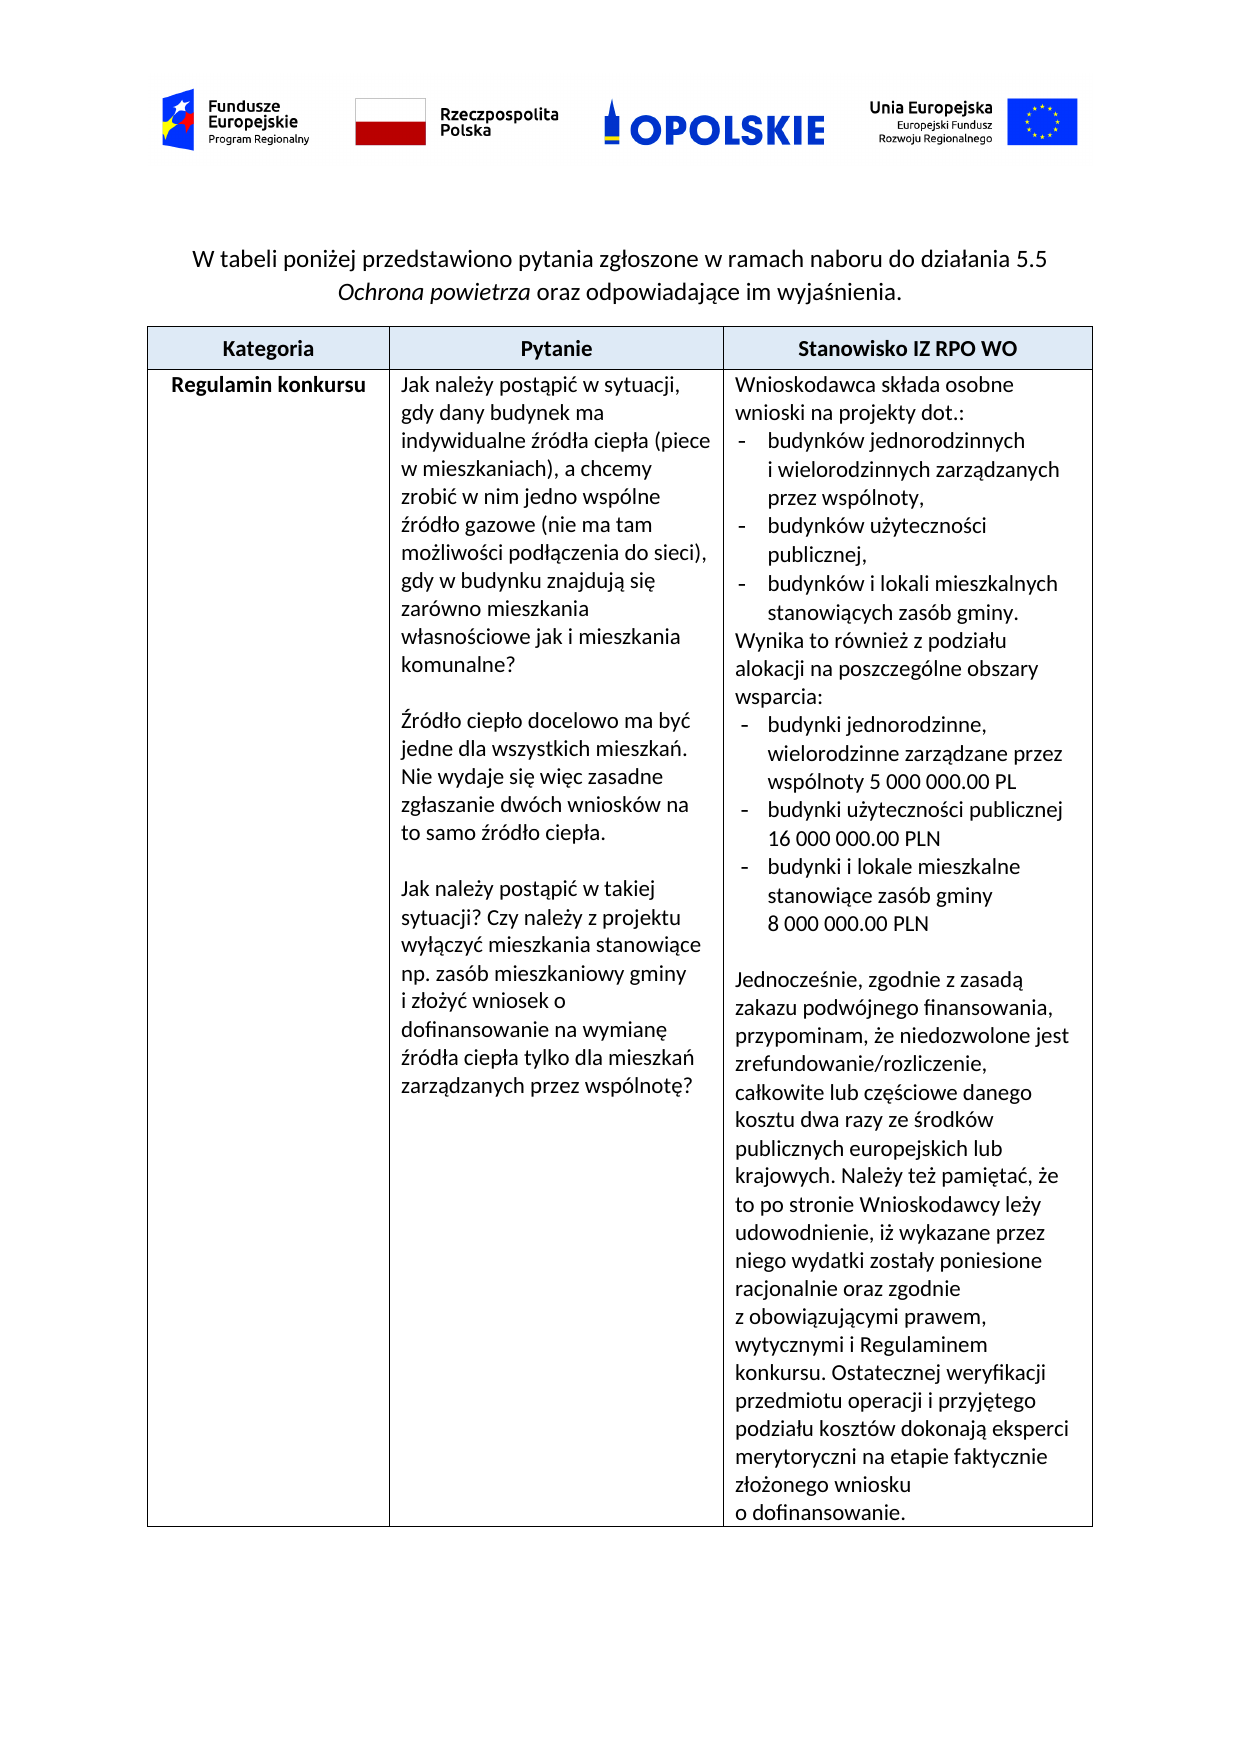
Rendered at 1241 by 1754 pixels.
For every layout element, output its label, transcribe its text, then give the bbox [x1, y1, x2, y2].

table_cell Jak należy postąpić w sytuacji, gdy dany budynek ma indywidualne źródła ciepła (piece w mieszkaniach), a chcemy zrobić w nim jedno wspólne źródło gazowe (nie ma tam możliwości podłączenia do sieci), gdy w budynku znajdują się zarówno mieszkania własnościowe jak i mieszkania komunalne? Źródło ciepło docelowo ma być jedne dla wszystkich mieszkań. Nie wydaje się więc zasadne zgłaszanie dwóch wniosków na to samo źródło ciepła. Jak należy postąpić w takiej sytuacji? Czy należy z projektu wyłączyć mieszkania stanowiące np. zasób mieszkaniowy gminy i złożyć wniosek o dofinansowanie na wymianę źródła ciepła tylko dla mieszkań zarządzanych przez wspólnotę? [390, 370, 723, 1526]
table_cell Wnioskodawca składa osobne wnioski na projekty dot.: budynków jednorodzinnych i wielorodzinnych zarządzanych przez wspólnoty, budynków użyteczności publicznej, budynków i lokali mieszkalnych stanowiących zasób gminy. Wynika to również z podziału alokacji na poszczególne obszary wsparcia: budynki jednorodzinne, wielorodzinne zarządzane przez wspólnoty 5 000 000.00 PL budynki użyteczności publicznej 16 000 000.00 PLN budynki i lokale mieszkalne stanowiące zasób gminy 8 000 000.00 PLN Jednocześnie, zgodnie z zasadą zakazu podwójnego finansowania, przypominam, że niedozwolone jest zrefundowanie/rozliczenie, całkowite lub częściowe danego kosztu dwa razy ze środków publicznych europejskich lub krajowych. Należy też pamiętać, że to po stronie Wnioskodawcy leży udowodnienie, iż wykazane przez niego wydatki zostały poniesione racjonalnie oraz zgodnie z obowiązującymi prawem, wytycznymi i Regulaminem konkursu. Ostatecznej weryfikacji przedmiotu operacji i przyjętego podziału kosztów dokonają eksperci merytoryczni na etapie faktycznie złożonego wniosku o dofinansowanie. [724, 370, 1092, 1526]
table_header Kategoria [148, 327, 389, 369]
table_cell Regulamin konkursu [148, 370, 389, 1526]
picture [147, 73, 1093, 166]
table_header Pytanie [390, 327, 723, 369]
table_header Stanowisko IZ RPO WO [724, 327, 1092, 369]
text W tabeli poniżej przedstawiono pytania zgłoszone w ramach naboru do działania 5.5 Ochrona powietrza oraz odpowiadające im wyjaśnienia. [148, 243, 1093, 307]
